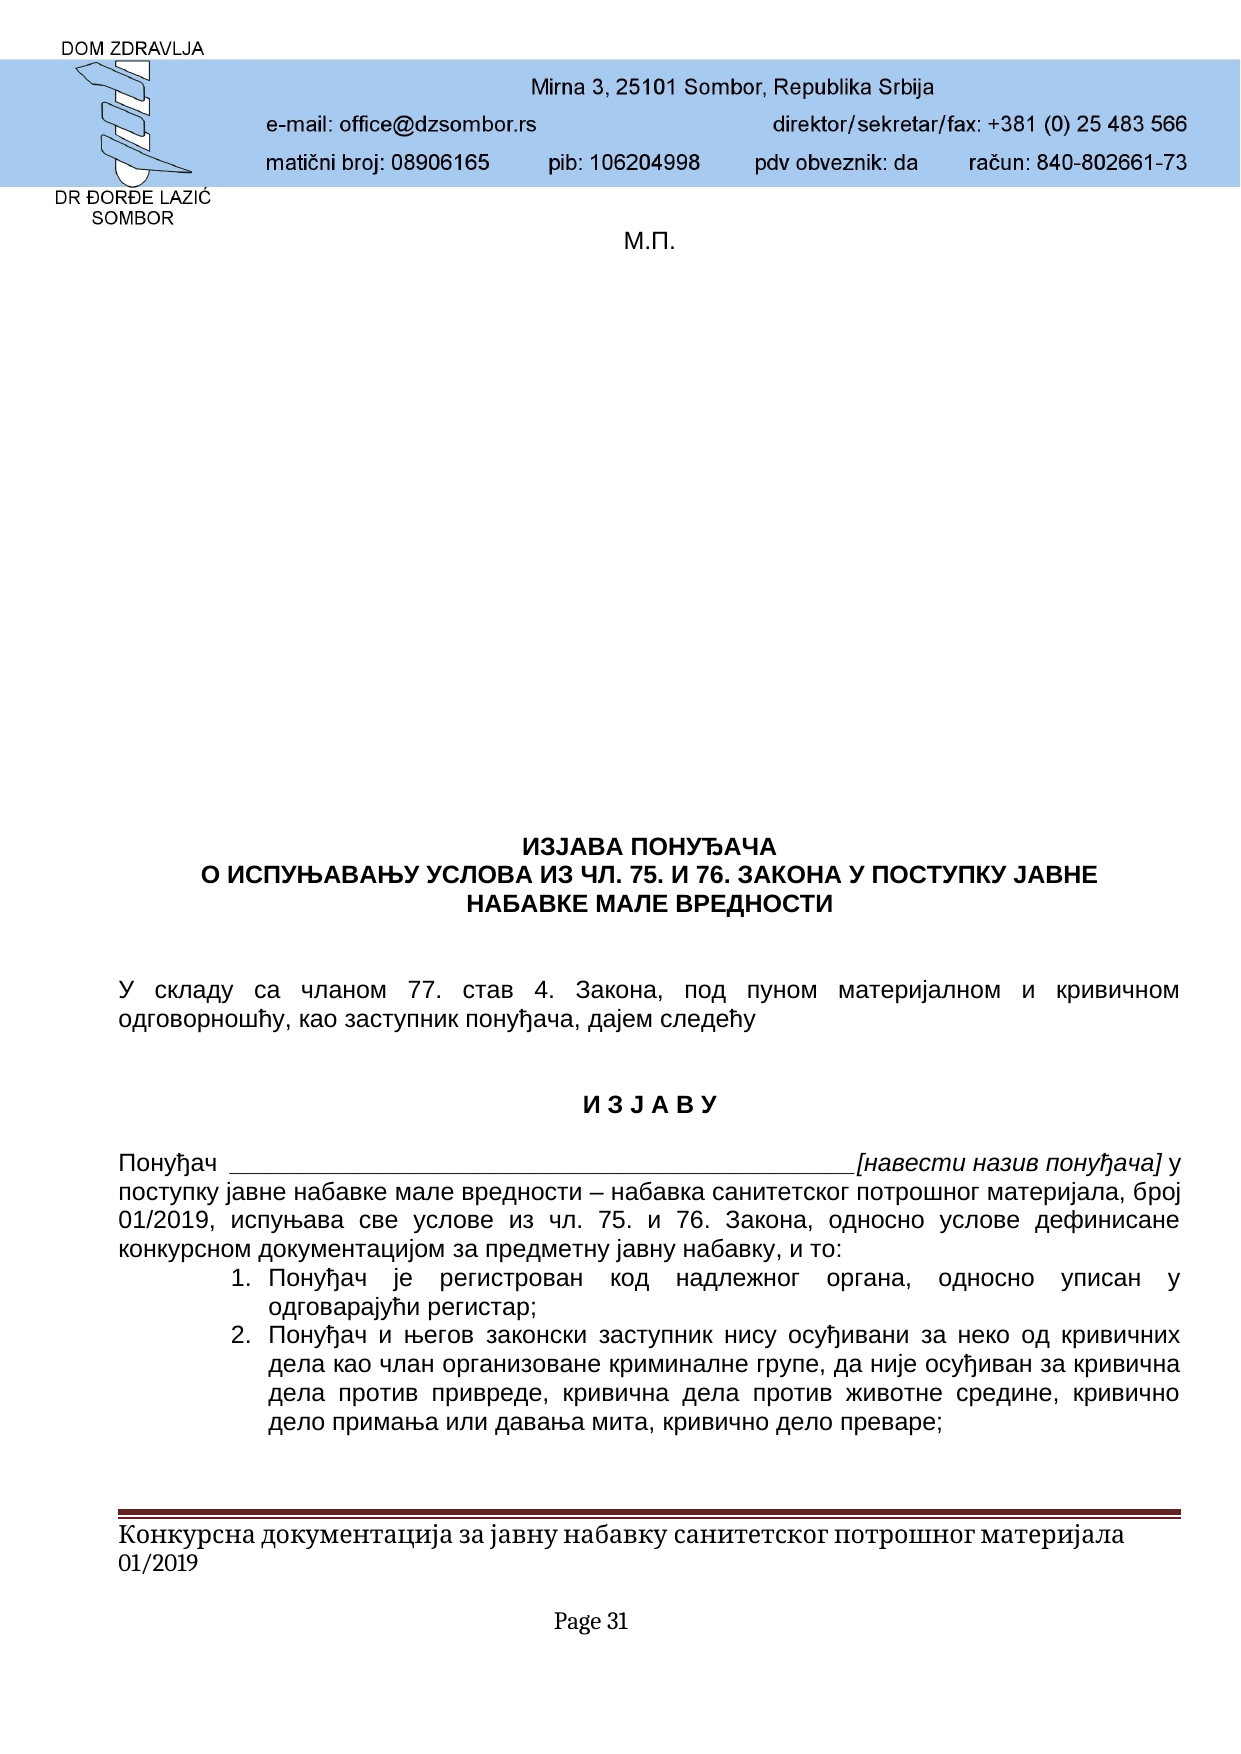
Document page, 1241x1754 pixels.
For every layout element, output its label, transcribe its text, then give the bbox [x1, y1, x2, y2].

text У складу са чланом 77. став 4. Закона, под пуном материјалном и кривичном одговорношћу, као заступник понуђача, дајем следећу [118, 976, 1181, 1033]
text Понуђач _____________________________________________[навести назив понуђача] у поступку јавне набавке мале вредности – набавкa санитетског потрошног материјала, број 01/2019, испуњава све услове из чл. 75. и 76. Закона, односно услове дефинисане конкурсном документацијом за предметну јавну набавку, и то: [118, 1148, 1181, 1263]
picture [0, 37, 1241, 227]
text НАБАВКЕ МАЛЕ ВРЕДНОСТИ [118, 889, 1181, 918]
list Понуђач и његов законски заступник нису осуђивани за неко од кривичних дела као члан организоване криминалне групе, да није осуђиван за кривична дела против привреде, кривична дела против животне средине, кривично дело примања или давања мита, кривично дело преваре; [231, 1321, 1181, 1436]
list Понуђач је регистрован код надлежног органа, односно уписан у одговарајући регистар; [231, 1263, 1181, 1321]
text М.П. [118, 227, 1181, 255]
text ИЗЈАВА ПОНУЂАЧА [118, 832, 1181, 861]
text И З Ј А В У [118, 1091, 1181, 1119]
text О ИСПУЊАВАЊУ УСЛОВА ИЗ ЧЛ. 75. И 76. ЗАКОНА У ПОСТУПКУ ЈАВНЕ [118, 861, 1181, 889]
